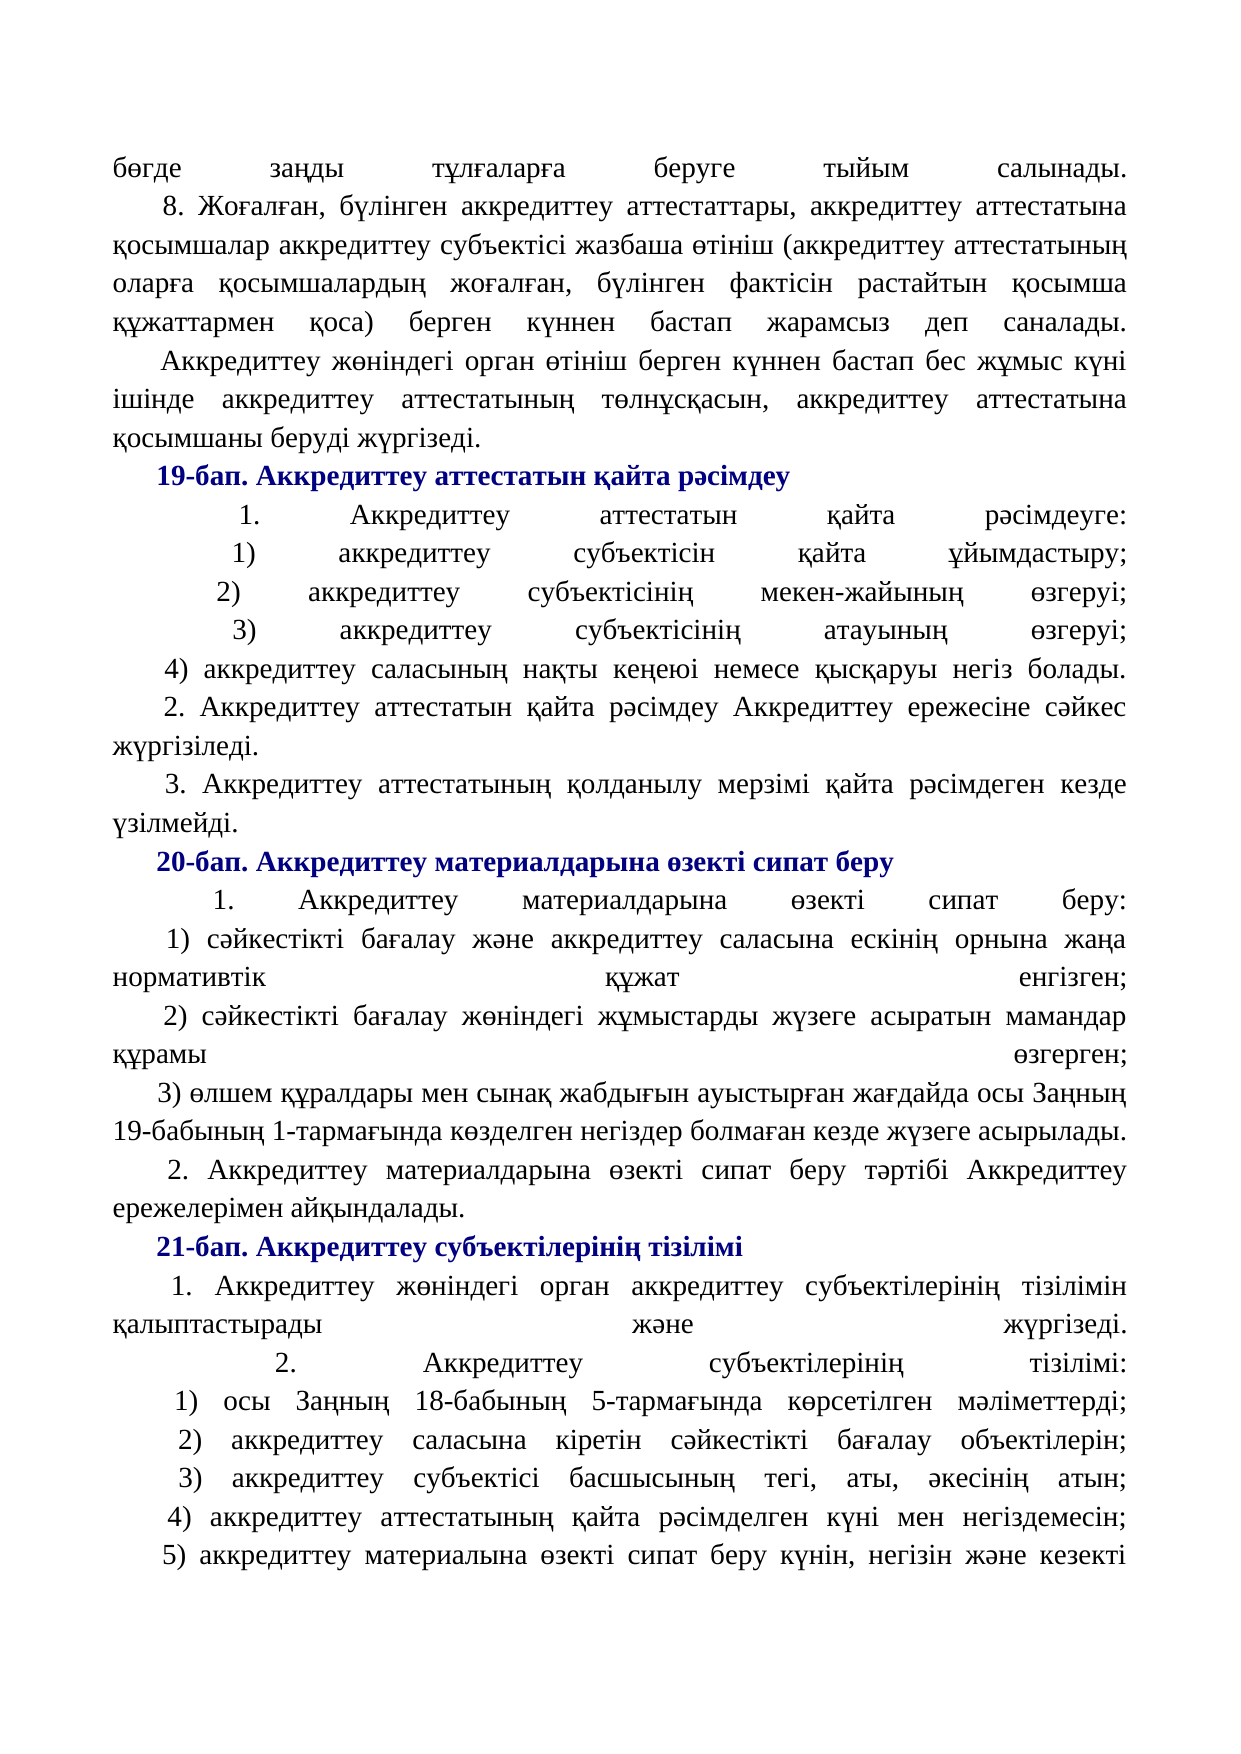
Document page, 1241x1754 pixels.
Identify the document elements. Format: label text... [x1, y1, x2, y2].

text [112, 150, 1128, 453]
text 19-бап. Аккредиттеу аттестатын қайта рәсімдеу [112, 458, 1128, 492]
text 20-бап. Аккредиттеу материалдарына өзекті сипат беру [112, 844, 1128, 877]
text 21-бап. Аккредиттеу субъектілерінің тізілімі [112, 1229, 1128, 1263]
text 1. Аккредиттеу материалдарына өзекті сипат беру: 1) сәйкестікті бағалау және аккредиттеу саласына ескінің орнына жаңа нормативтік құжат енгізген; 2) сәйкестікті бағалау жөніндегі жұмыстарды жүзеге асыратын мамандар құрамы өзгерген; 3) өлшем құралдары мен сынақ жабдығын ауыстырған жағдайда осы Заңның 19-бабының 1-тармағында көзделген негіздер болмаған кезде жүзеге асырылады. 2. Аккредиттеу материалдарына өзекті сипат беру тәртібі Аккредиттеу ережелерімен айқындалады. [112, 882, 1128, 1224]
text 1. Аккредиттеу аттестатын қайта рәсімдеуге: 1) аккредиттеу субъектісін қайта ұйымдастыру; 2) аккредиттеу субъектісінің мекен-жайының өзгеруі; 3) аккредиттеу субъектісінің атауының өзгеруі; 4) аккредиттеу саласының нақты кеңеюі немесе қысқаруы негіз болады. 2. Аккредиттеу аттестатын қайта рәсімдеу Аккредиттеу ережесіне сәйкес жүргізіледі. 3. Аккредиттеу аттестатының қолданылу мерзімі қайта рәсімдеген кезде үзілмейді. [112, 497, 1128, 839]
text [112, 1268, 1128, 1571]
